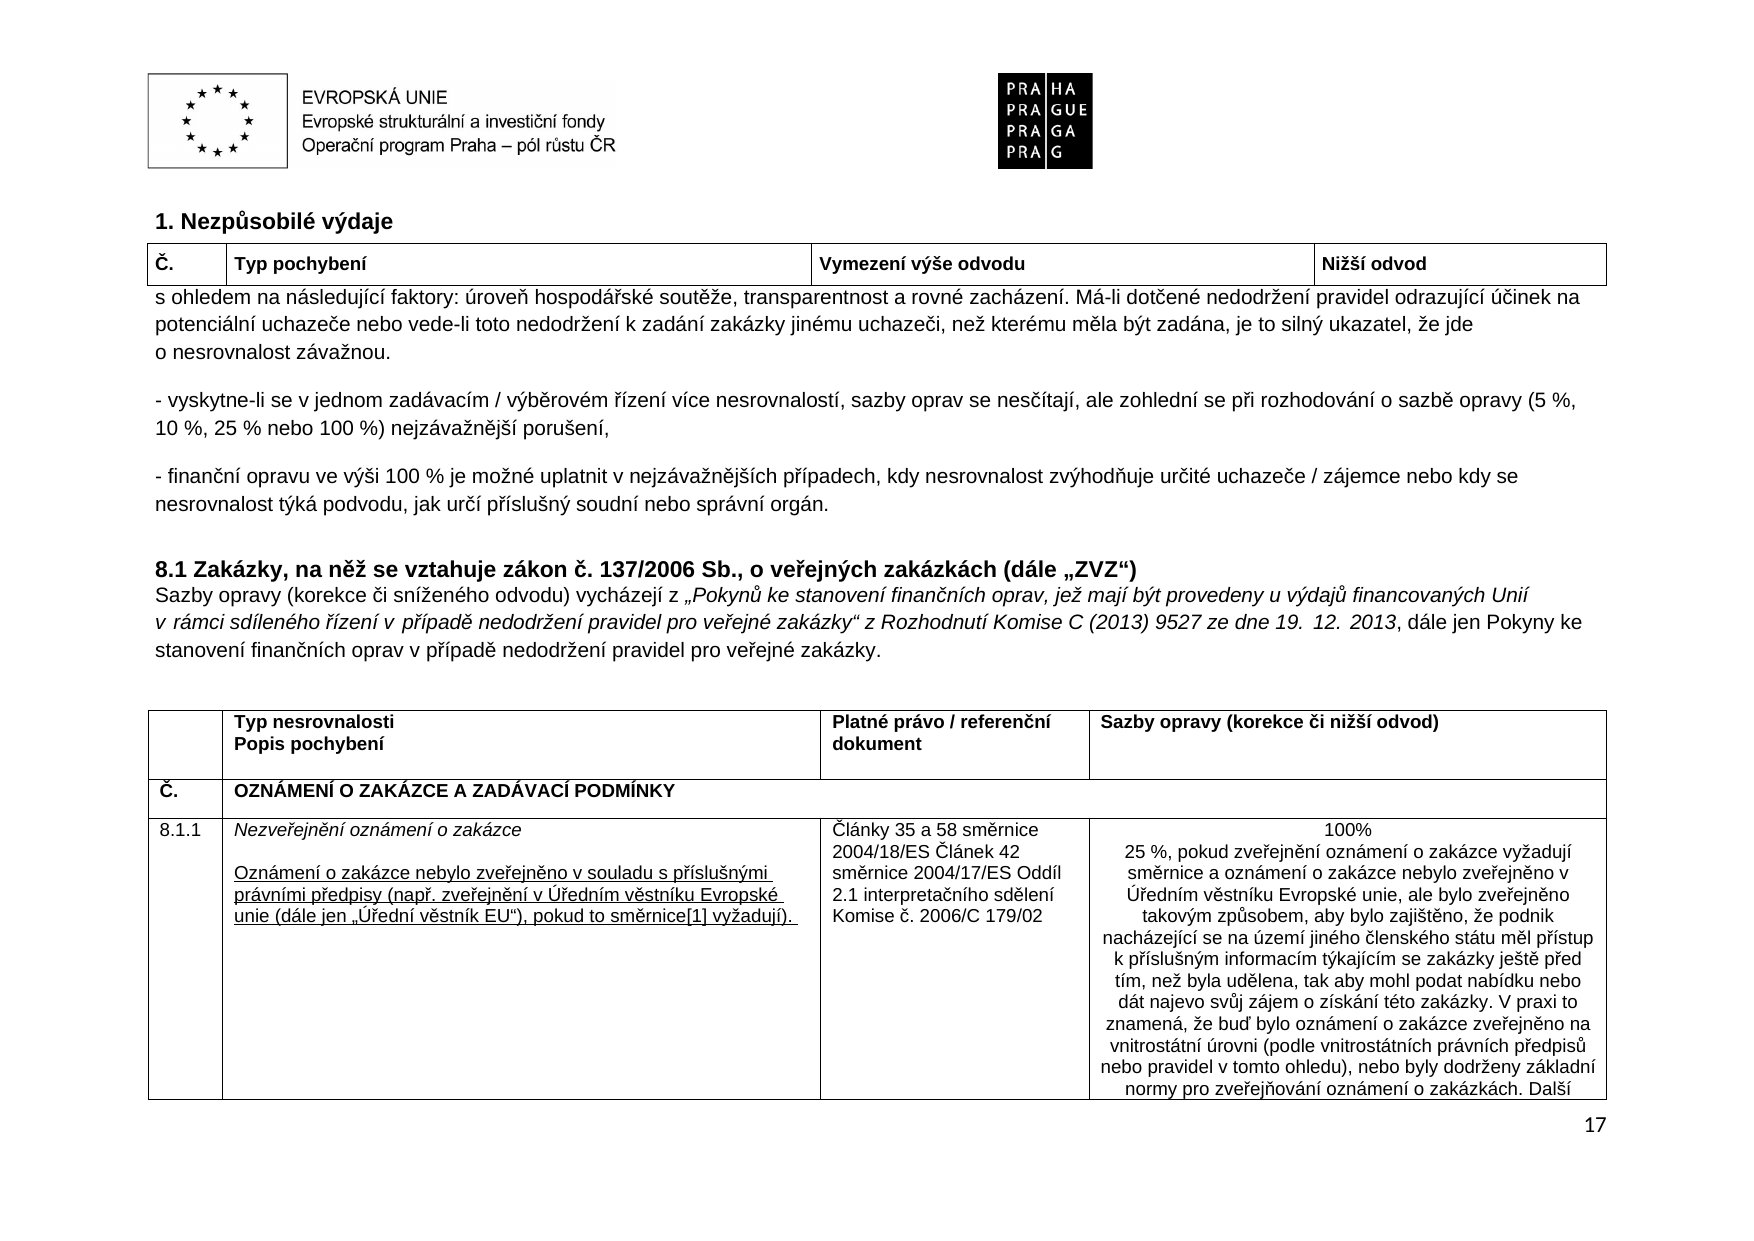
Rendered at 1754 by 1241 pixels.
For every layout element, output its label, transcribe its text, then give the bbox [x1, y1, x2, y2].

table_cell Č. [148, 244, 226, 285]
table_cell Vymezení výše odvodu [812, 244, 1314, 285]
table_cell OZNÁMENÍ O ZAKÁZCE A ZADÁVACÍ PODMÍNKY [223, 780, 1606, 818]
table_header Typ nesrovnalosti Popis pochybení [223, 711, 820, 779]
table_header Platné právo / referenční dokument [821, 711, 1089, 779]
table_cell Nižší odvod [1315, 244, 1606, 285]
table_cell Články 35 a 58 směrnice 2004/18/ES Článek 42 směrnice 2004/17/ES Oddíl 2.1 interpretačního sdělení Komise č. 2006/C 179/02 [821, 819, 1089, 1099]
table_cell Typ pochybení [227, 244, 811, 285]
table_header Sazby opravy (korekce či nižší odvod) [1090, 711, 1606, 779]
table_cell Č. [149, 780, 222, 818]
table_cell 8.1.1 [149, 819, 222, 1099]
picture [998, 73, 1093, 169]
picture [147, 73, 619, 169]
table_header [149, 711, 222, 779]
table_header 1. Nezpůsobilé výdaje [148, 200, 1606, 242]
